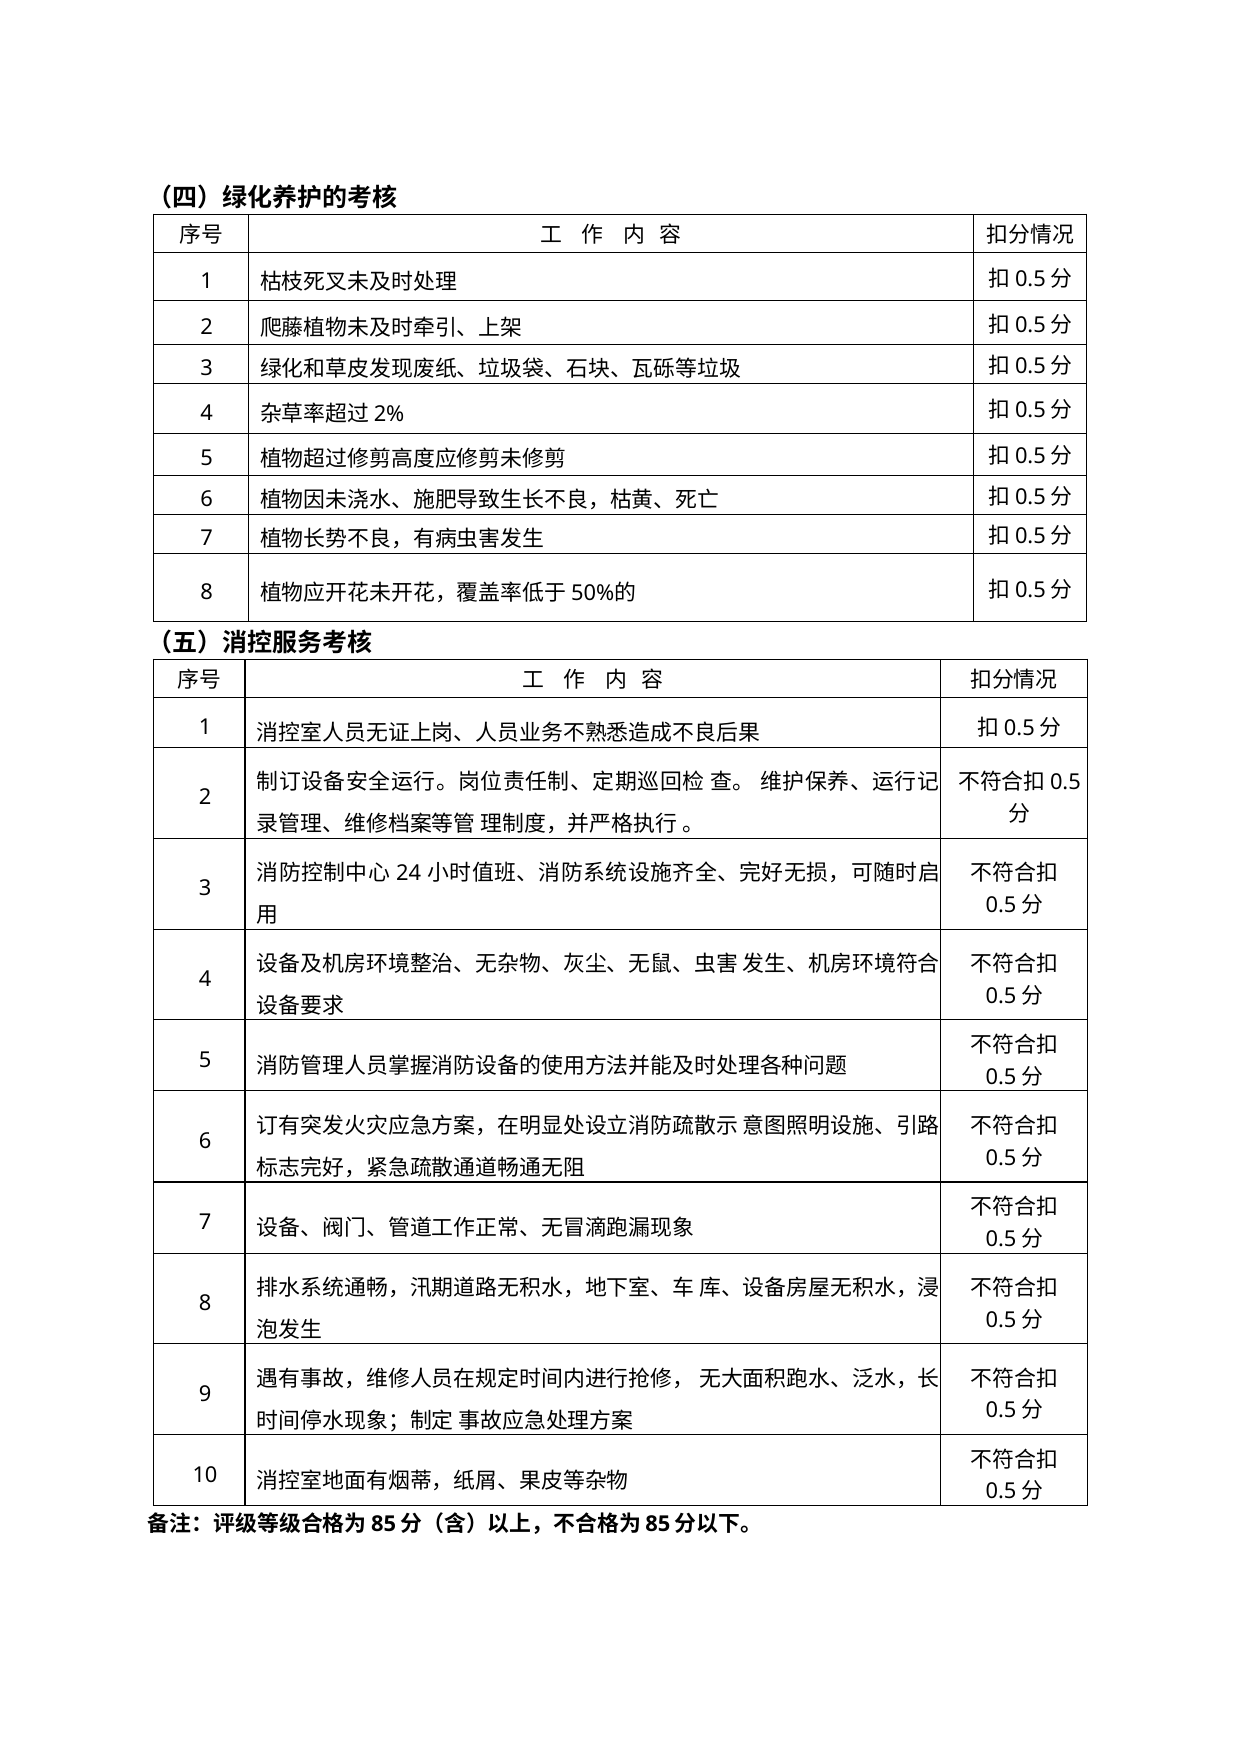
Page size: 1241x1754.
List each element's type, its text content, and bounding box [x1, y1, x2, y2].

table_cell 爬藤植物未及时牵引、上架 [249, 301, 973, 344]
table_cell 植物因未浇水、施肥导致生长不良，枯黄、死亡 [249, 476, 973, 514]
table_cell 9 [154, 1344, 244, 1434]
table_cell 7 [154, 515, 248, 553]
table_cell 消控室人员无证上岗、人员业务不熟悉造成不良后果 [246, 698, 940, 747]
table_cell 10 [154, 1435, 244, 1505]
table_header 扣分情况 [974, 215, 1086, 252]
table_cell 植物应开花未开花，覆盖率低于 50%的 [249, 554, 973, 621]
table_cell 1 [154, 698, 244, 747]
table_cell 枯枝死叉未及时处理 [249, 253, 973, 300]
table_cell 绿化和草皮发现废纸、垃圾袋、石块、瓦砾等垃圾 [249, 345, 973, 383]
table_cell 8 [154, 554, 248, 621]
table_cell 不符合扣0.5分 [941, 1020, 1087, 1090]
table_cell 不符合扣0.5分 [941, 1435, 1087, 1505]
table_cell 排水系统通畅，汛期道路无积水，地下室、车 库、设备房屋无积水，浸泡发生 [246, 1254, 940, 1343]
table_cell 制订设备安全运行。岗位责任制、定期巡回检 查。 维护保养、运行记录管理、维修档案等管 理制度，并严格执行 。 [246, 748, 940, 837]
table_cell 设备及机房环境整治、无杂物、灰尘、无鼠、虫害 发生、机房环境符合设备要求 [246, 930, 940, 1019]
table_cell 消防控制中心 24 小时值班、消防系统设施齐全、完好无损，可随时启用 [246, 839, 940, 928]
table_cell 8 [154, 1254, 244, 1343]
table_cell 植物长势不良，有病虫害发生 [249, 515, 973, 553]
table_cell 扣0.5分 [974, 345, 1086, 383]
table_cell 3 [154, 345, 248, 383]
table_cell 扣0.5分 [974, 515, 1086, 553]
table_cell 扣0.5分 [974, 301, 1086, 344]
text 备注：评级等级合格为85分（含）以上，不合格为85分以下。 [148, 1506, 1092, 1538]
table_header 工 作 内 容 [246, 660, 940, 697]
table_cell 5 [154, 1020, 244, 1090]
table_cell 消防管理人员掌握消防设备的使用方法并能及时处理各种问题 [246, 1020, 940, 1090]
table_cell 5 [154, 434, 248, 474]
table_cell 植物超过修剪高度应修剪未修剪 [249, 434, 973, 474]
table_cell 不符合扣0.5分 [941, 1183, 1087, 1252]
table_cell 不符合扣0.5分 [941, 839, 1087, 928]
table_cell 订有突发火灾应急方案，在明显处设立消防疏散示 意图照明设施、引路标志完好，紧急疏散通道畅通无阻 [246, 1091, 940, 1181]
table_cell 6 [154, 1091, 244, 1181]
table_cell 不符合扣0.5分 [941, 1254, 1087, 1343]
table_cell 扣0.5分 [974, 554, 1086, 621]
text （五）消控服务考核 [148, 622, 1092, 658]
text （四）绿化养护的考核 [148, 177, 1092, 213]
table_cell 设备、阀门、管道工作正常、无冒滴跑漏现象 [246, 1183, 940, 1252]
table_cell 杂草率超过2% [249, 384, 973, 432]
table_cell 7 [154, 1183, 244, 1252]
table_cell 4 [154, 384, 248, 432]
table_cell 4 [154, 930, 244, 1019]
table_cell 扣0.5分 [974, 384, 1086, 432]
table_cell 消控室地面有烟蒂，纸屑、果皮等杂物 [246, 1435, 940, 1505]
table_cell 不符合扣0.5分 [941, 748, 1087, 837]
table_cell 扣0.5分 [974, 476, 1086, 514]
table_cell 扣0.5分 [941, 698, 1087, 747]
table_cell 3 [154, 839, 244, 928]
table_header 工 作 内 容 [249, 215, 973, 252]
table_cell 不符合扣0.5分 [941, 1344, 1087, 1434]
table_header 序号 [154, 215, 248, 252]
table_cell 不符合扣0.5分 [941, 930, 1087, 1019]
table_cell 2 [154, 301, 248, 344]
table_header 序号 [154, 660, 244, 697]
table_cell 不符合扣0.5分 [941, 1091, 1087, 1181]
table_cell 2 [154, 748, 244, 837]
table_cell 扣0.5分 [974, 253, 1086, 300]
table_cell 遇有事故，维修人员在规定时间内进行抢修， 无大面积跑水、泛水，长时间停水现象；制定 事故应急处理方案 [246, 1344, 940, 1434]
table_cell 6 [154, 476, 248, 514]
table_cell 扣0.5分 [974, 434, 1086, 474]
table_cell 1 [154, 253, 248, 300]
table_header 扣分情况 [941, 660, 1087, 697]
